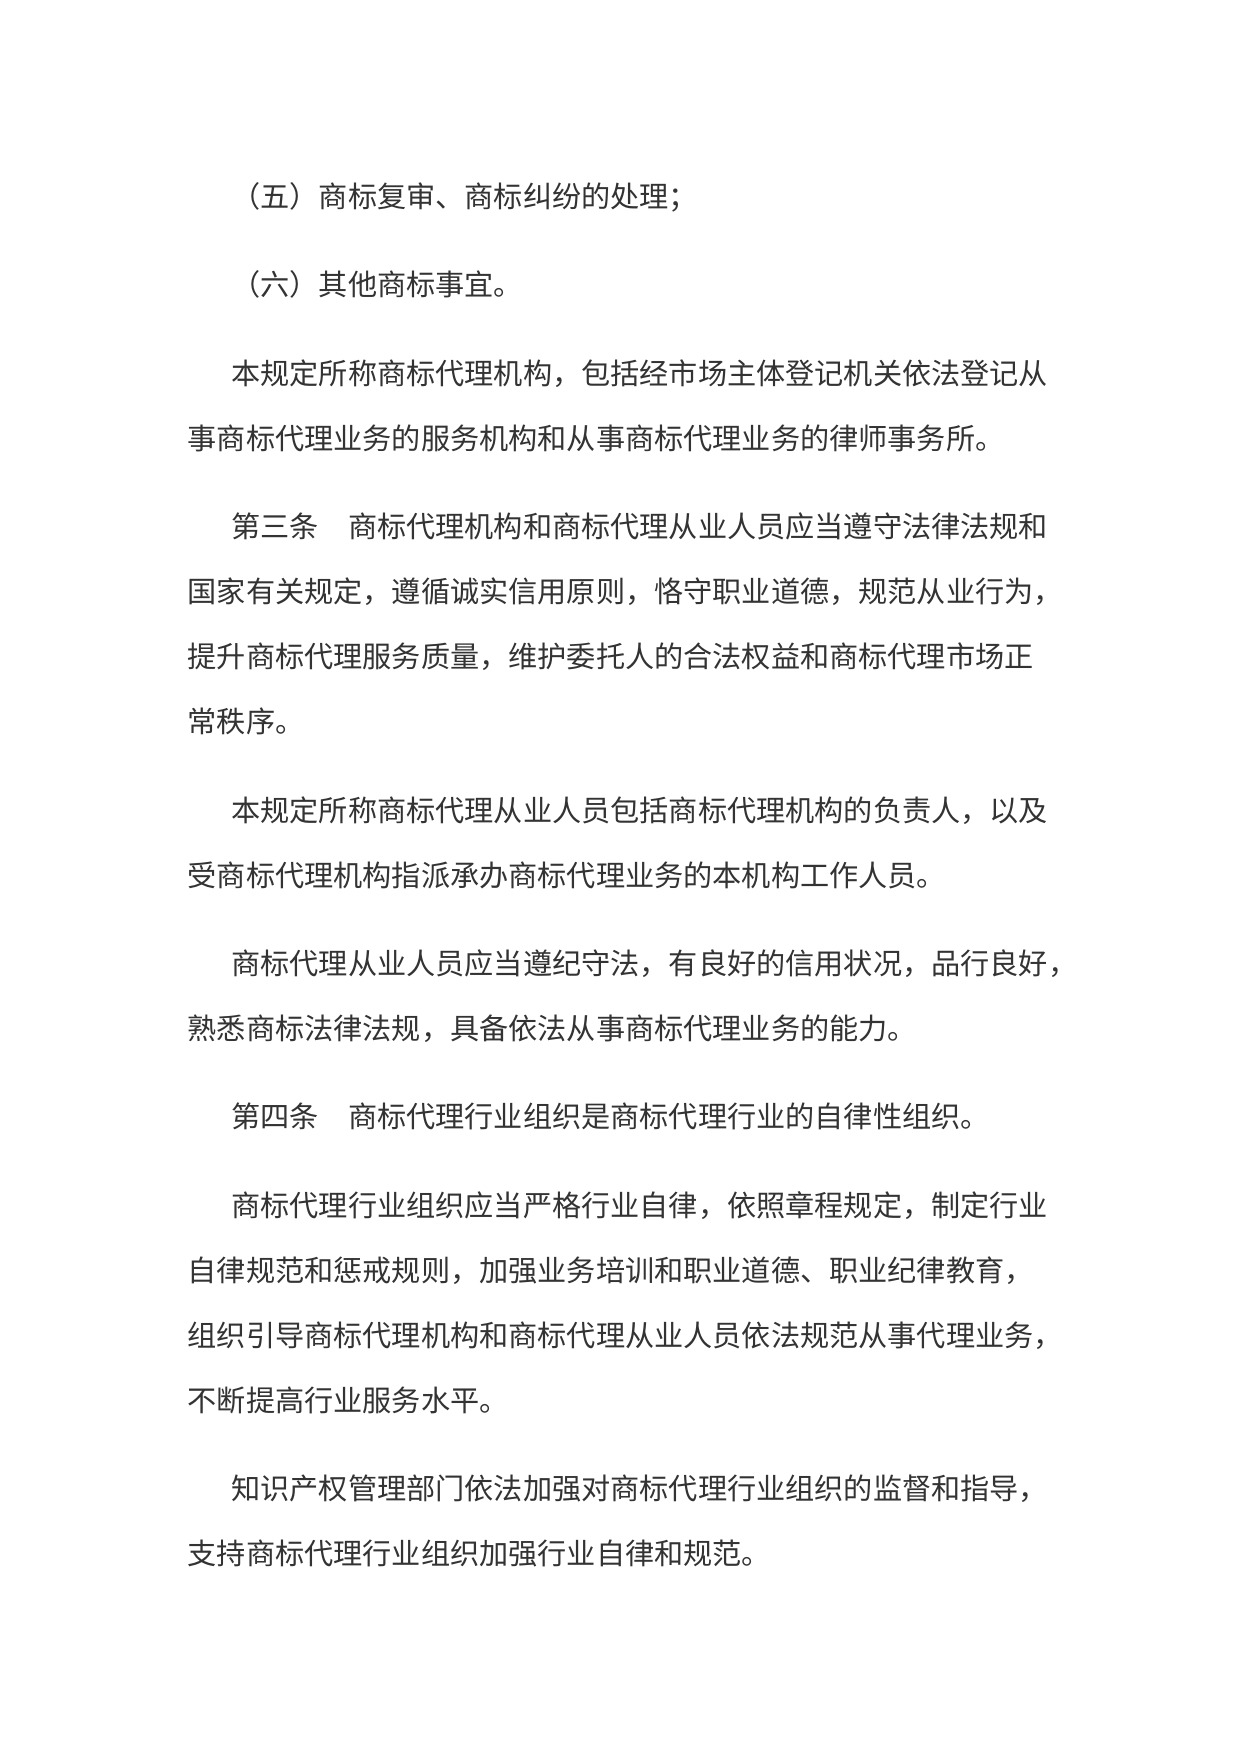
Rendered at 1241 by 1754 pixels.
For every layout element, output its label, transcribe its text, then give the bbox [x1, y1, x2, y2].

text （五）商标复审、商标纠纷的处理； [187, 162, 1053, 227]
text 第四条 商标代理行业组织是商标代理行业的自律性组织。 [187, 1083, 1053, 1148]
text 知识产权管理部门依法加强对商标代理行业组织的监督和指导，支持商标代理行业组织加强行业自律和规范。 [187, 1454, 1053, 1584]
text 本规定所称商标代理机构，包括经市场主体登记机关依法登记从事商标代理业务的服务机构和从事商标代理业务的律师事务所。 [187, 339, 1053, 469]
text （六）其他商标事宜。 [187, 250, 1053, 315]
text 本规定所称商标代理从业人员包括商标代理机构的负责人，以及受商标代理机构指派承办商标代理业务的本机构工作人员。 [187, 776, 1053, 906]
text 第三条 商标代理机构和商标代理从业人员应当遵守法律法规和国家有关规定，遵循诚实信用原则，恪守职业道德，规范从业行为，提升商标代理服务质量，维护委托人的合法权益和商标代理市场正常秩序。 [187, 492, 1053, 752]
text 商标代理行业组织应当严格行业自律，依照章程规定，制定行业自律规范和惩戒规则，加强业务培训和职业道德、职业纪律教育，组织引导商标代理机构和商标代理从业人员依法规范从事代理业务，不断提高行业服务水平。 [187, 1171, 1053, 1431]
text 商标代理从业人员应当遵纪守法，有良好的信用状况，品行良好，熟悉商标法律法规，具备依法从事商标代理业务的能力。 [187, 929, 1053, 1059]
